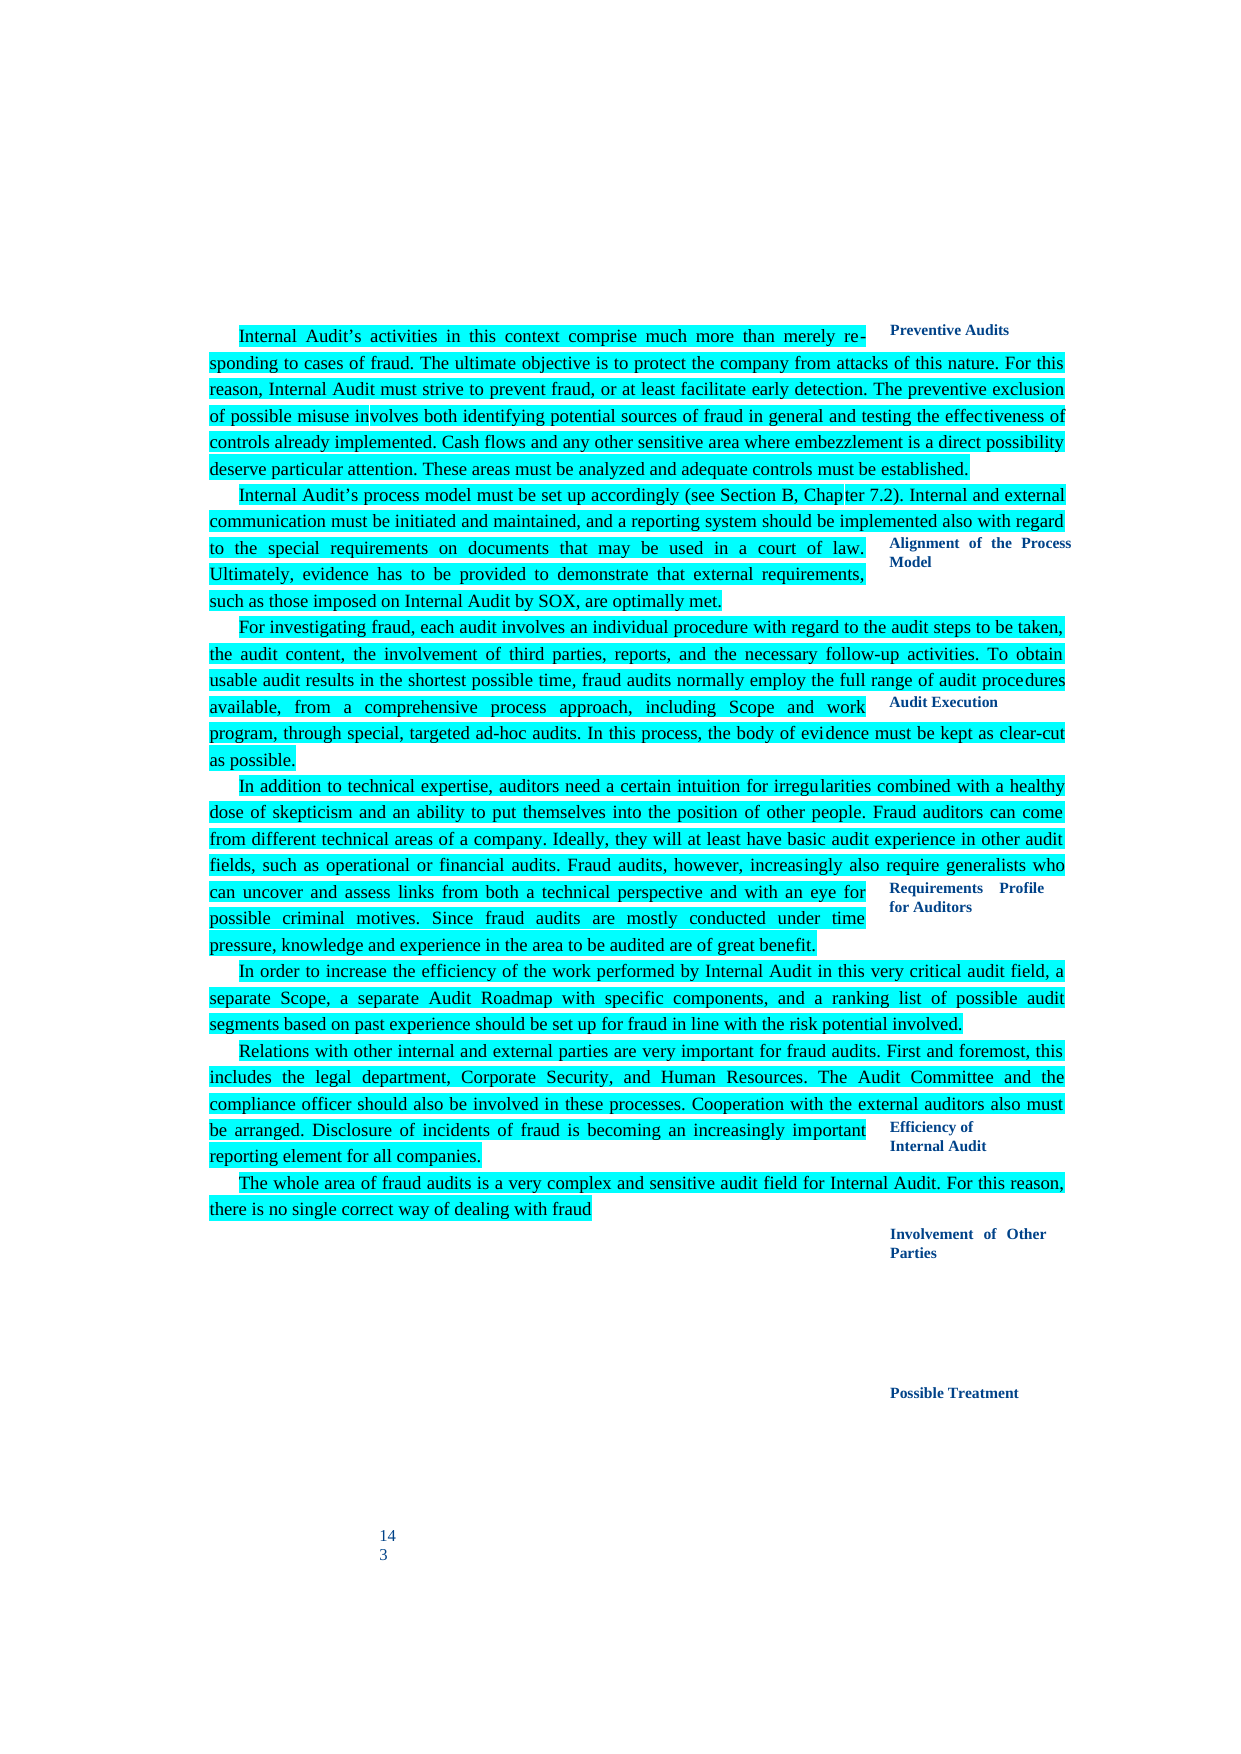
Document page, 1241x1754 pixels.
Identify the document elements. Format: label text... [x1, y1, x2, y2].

text Internal Audit’s process model must be set up accordingly (see Section B, Chapter 7.2). Internal and external communication must be initiated and maintained, and a reporting system should be implemented also with regard to the special requirements on documents that may be used in a court of law. Ultimately, evidence has to be provided to demonstrate that external requirements, such as those imposed on Internal Audit by SOX, are optimally met. [209, 532, 1065, 612]
text Relations with other internal and external parties are very important for fraud audits. First and foremost, this includes the legal department, Corporate Security, and Human Resources. The Audit Committee and the compliance officer should also be involved in these processes. Cooperation with the external auditors also must be arranged. Disclosure of incidents of fraud is becoming an increasingly important reporting element for all companies. [209, 1114, 1065, 1168]
text In order to increase the efficiency of the work performed by Internal Audit in this very critical audit field, a separate Scope, a separate Audit Roadmap with specific components, and a ranking list of possible audit segments based on past experience should be set up for fraud in line with the risk potential involved. [209, 956, 1065, 987]
text The whole area of fraud audits is a very complex and sensitive audit field for Internal Audit. For this reason, there is no single correct way of dealing with fraud [209, 1168, 1065, 1221]
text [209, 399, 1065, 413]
text In order to increase the efficiency of the work performed by Internal Audit in this very critical audit field, a separate Scope, a separate Audit Roadmap with specific components, and a ranking list of possible audit segments based on past experience should be set up for fraud in line with the risk potential involved. [209, 1008, 1065, 1036]
text In addition to technical expertise, auditors need a certain intuition for irregularities combined with a healthy dose of skepticism and an ability to put themselves into the position of other people. Fraud auditors can come from different technical areas of a company. Ideally, they will at least have basic audit experience in other audit fields, such as operational or financial audits. Fraud audits, however, increasingly also require generalists who can uncover and assess links from both a technical perspective and with an eye for possible criminal motives. Since fraud audits are mostly conducted under time pressure, knowledge and experience in the area to be audited are of great benefit. [209, 876, 1065, 956]
